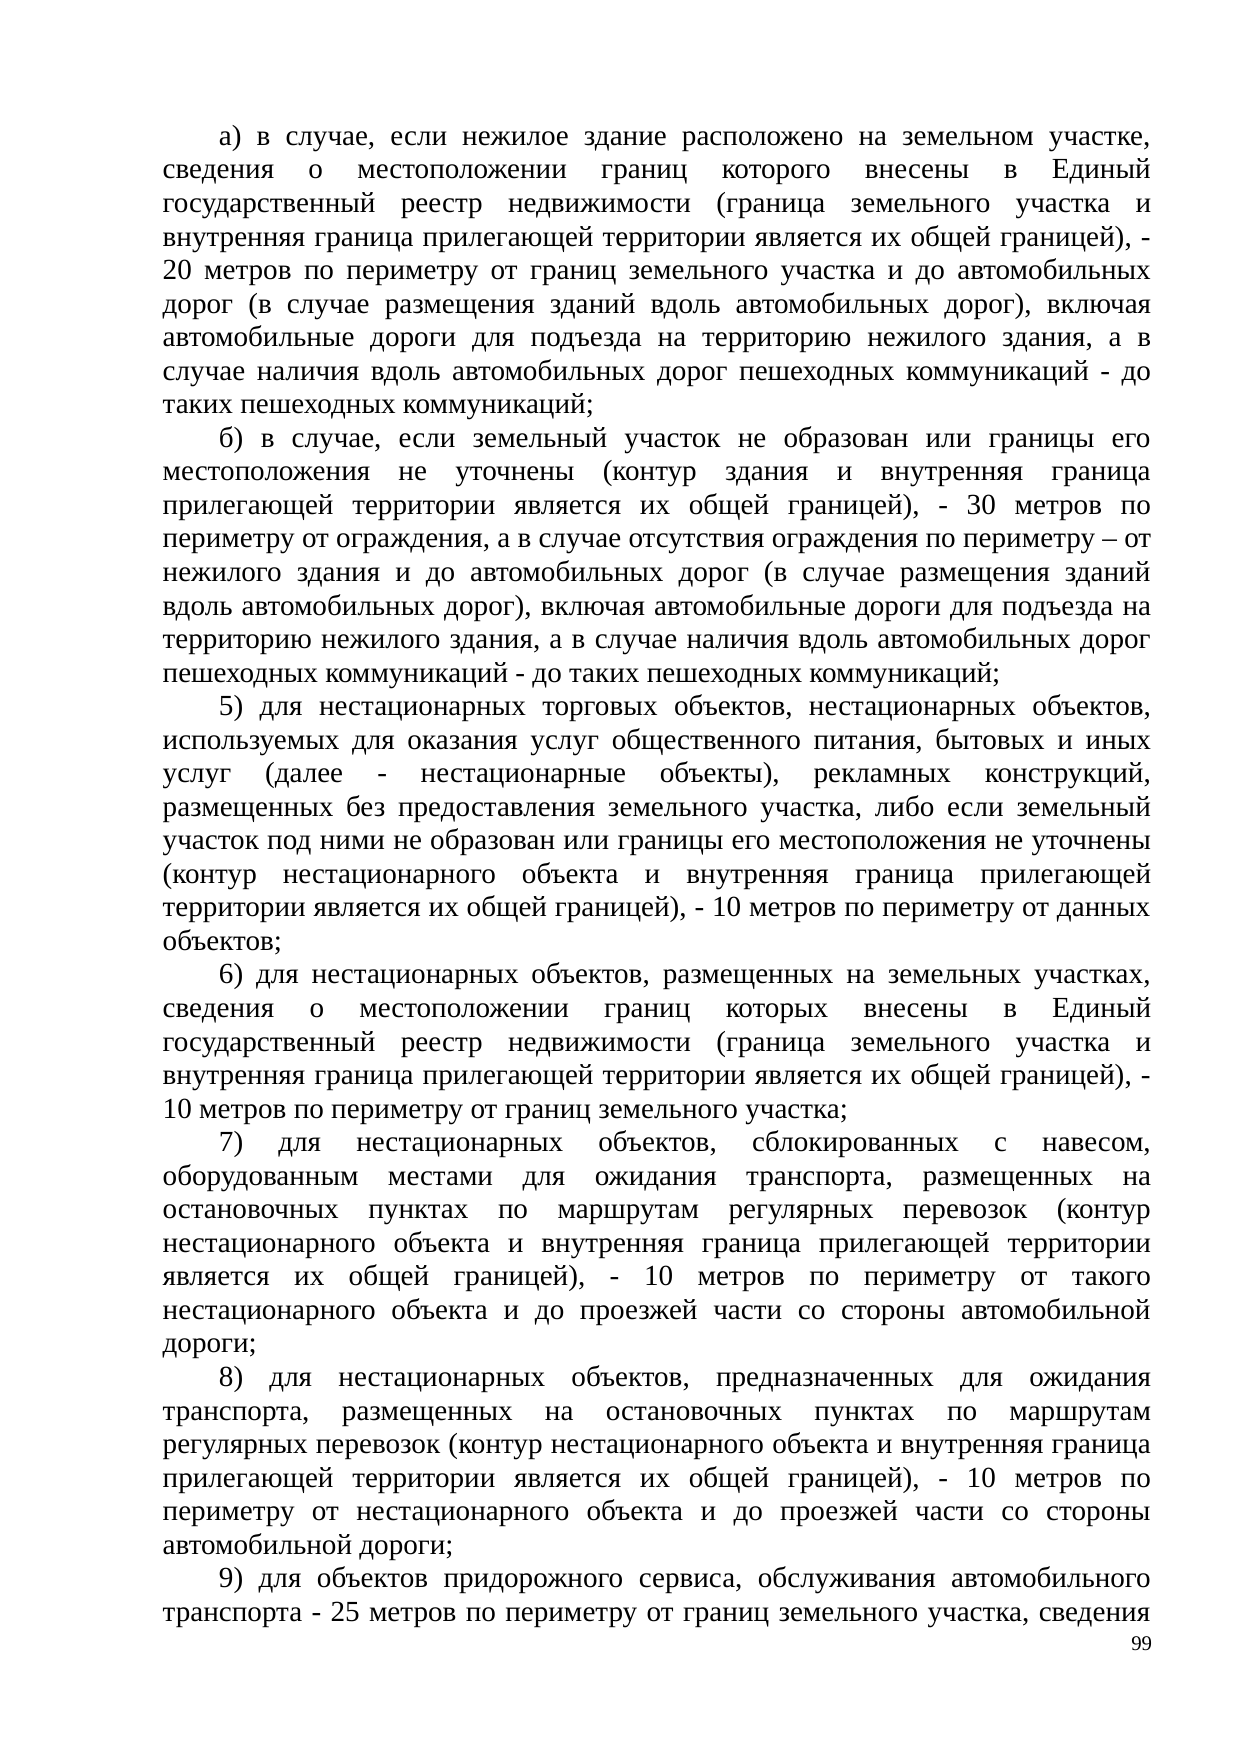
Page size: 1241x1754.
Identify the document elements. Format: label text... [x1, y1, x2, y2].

text 7) для нестационарных объектов, сблокированных с навесом, оборудованным местами для ожидания транспорта, размещенных на остановочных пунктах по маршрутам регулярных перевозок (контур нестационарного объекта и внутренняя граница прилегающей территории является их общей границей), - 10 метров по периметру от такого нестационарного объекта и до проезжей части со стороны автомобильной дороги; [162, 1124, 1152, 1359]
text б) в случае, если земельный участок не образован или границы его местоположения не уточнены (контур здания и внутренняя граница прилегающей территории является их общей границей), - 30 метров по периметру от ограждения, а в случае отсутствия ограждения по периметру – от нежилого здания и до автомобильных дорог (в случае размещения зданий вдоль автомобильных дорог), включая автомобильные дороги для подъезда на территорию нежилого здания, а в случае наличия вдоль автомобильных дорог пешеходных коммуникаций - до таких пешеходных коммуникаций; [162, 420, 1152, 688]
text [162, 1560, 1152, 1627]
text 5) для нестационарных торговых объектов, нестационарных объектов, используемых для оказания услуг общественного питания, бытовых и иных услуг (далее - нестационарные объекты), рекламных конструкций, размещенных без предоставления земельного участка, либо если земельный участок под ними не образован или границы его местоположения не уточнены (контур нестационарного объекта и внутренняя граница прилегающей территории является их общей границей), - 10 метров по периметру от данных объектов; [162, 688, 1152, 957]
text 6) для нестационарных объектов, размещенных на земельных участках, сведения о местоположении границ которых внесены в Единый государственный реестр недвижимости (граница земельного участка и внутренняя граница прилегающей территории является их общей границей), - 10 метров по периметру от границ земельного участка; [162, 957, 1152, 1124]
text 8) для нестационарных объектов, предназначенных для ожидания транспорта, размещенных на остановочных пунктах по маршрутам регулярных перевозок (контур нестационарного объекта и внутренняя граница прилегающей территории является их общей границей), - 10 метров по периметру от нестационарного объекта и до проезжей части со стороны автомобильной дороги; [162, 1359, 1152, 1560]
text а) в случае, если нежилое здание расположено на земельном участке, сведения о местоположении границ которого внесены в Единый государственный реестр недвижимости (граница земельного участка и внутренняя граница прилегающей территории является их общей границей), - 20 метров по периметру от границ земельного участка и до автомобильных дорог (в случае размещения зданий вдоль автомобильных дорог), включая автомобильные дороги для подъезда на территорию нежилого здания, а в случае наличия вдоль автомобильных дорог пешеходных коммуникаций - до таких пешеходных коммуникаций; [162, 118, 1152, 420]
